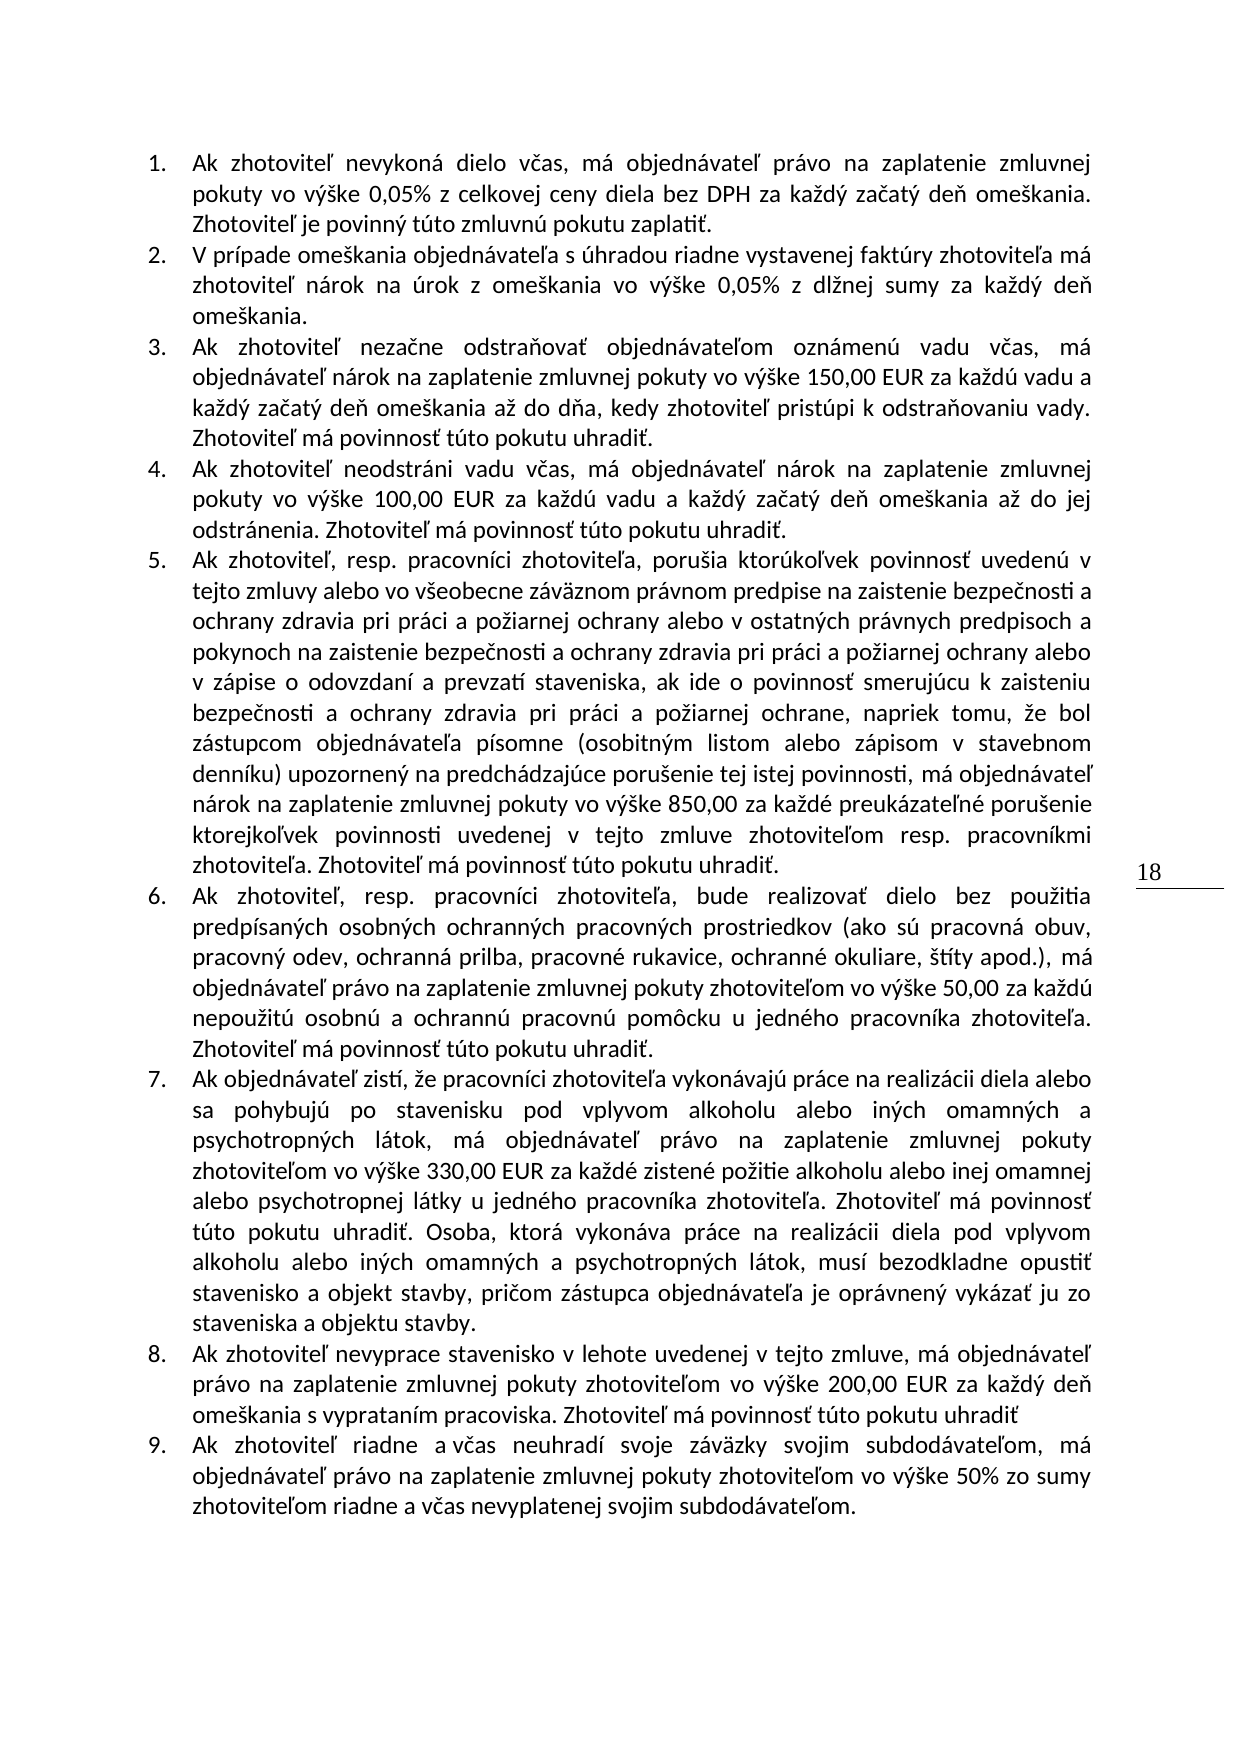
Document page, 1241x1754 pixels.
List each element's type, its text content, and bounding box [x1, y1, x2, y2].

list Ak objednávateľ zistí, že pracovníci zhotoviteľa vykonávajú práce na realizácii diela alebo sa pohybujú po stavenisku pod vplyvom alkoholu alebo iných omamných a psychotropných látok, má objednávateľ právo na zaplatenie zmluvnej pokuty zhotoviteľom vo výške 330,00 EUR za každé zistené požitie alkoholu alebo inej omamnej alebo psychotropnej látky u jedného pracovníka zhotoviteľa. Zhotoviteľ má povinnosť túto pokutu uhradiť. Osoba, ktorá vykonáva práce na realizácii diela pod vplyvom alkoholu alebo iných omamných a psychotropných látok, musí bezodkladne opustiť stavenisko a objekt stavby, pričom zástupca objednávateľa je oprávnený vykázať ju zo staveniska a objektu stavby. [148, 1063, 1093, 1338]
list Ak zhotoviteľ nezačne odstraňovať objednávateľom oznámenú vadu včas, má objednávateľ nárok na zaplatenie zmluvnej pokuty vo výške 150,00 EUR za každú vadu a každý začatý deň omeškania až do dňa, kedy zhotoviteľ pristúpi k odstraňovaniu vady. Zhotoviteľ má povinnosť túto pokutu uhradiť. [148, 331, 1093, 453]
list V prípade omeškania objednávateľa s úhradou riadne vystavenej faktúry zhotoviteľa má zhotoviteľ nárok na úrok z omeškania vo výške 0,05% z dlžnej sumy za každý deň omeškania. [148, 239, 1093, 331]
list Ak zhotoviteľ nevykoná dielo včas, má objednávateľ právo na zaplatenie zmluvnej pokuty vo výške 0,05% z celkovej ceny diela bez DPH za každý začatý deň omeškania. Zhotoviteľ je povinný túto zmluvnú pokutu zaplatiť. [148, 148, 1093, 239]
list Ak zhotoviteľ, resp. pracovníci zhotoviteľa, porušia ktorúkoľvek povinnosť uvedenú v tejto zmluvy alebo vo všeobecne záväznom právnom predpise na zaistenie bezpečnosti a ochrany zdravia pri práci a požiarnej ochrany alebo v ostatných právnych predpisoch a pokynoch na zaistenie bezpečnosti a ochrany zdravia pri práci a požiarnej ochrany alebo v zápise o odovzdaní a prevzatí staveniska, ak ide o povinnosť smerujúcu k zaisteniu bezpečnosti a ochrany zdravia pri práci a požiarnej ochrane, napriek tomu, že bol zástupcom objednávateľa písomne (osobitným listom alebo zápisom v stavebnom denníku) upozornený na predchádzajúce porušenie tej istej povinnosti, má objednávateľ nárok na zaplatenie zmluvnej pokuty vo výške 850,00 za každé preukázateľné porušenie ktorejkoľvek povinnosti uvedenej v tejto zmluve zhotoviteľom resp. pracovníkmi zhotoviteľa. Zhotoviteľ má povinnosť túto pokutu uhradiť. [148, 544, 1093, 880]
list Ak zhotoviteľ, resp. pracovníci zhotoviteľa, bude realizovať dielo bez použitia predpísaných osobných ochranných pracovných prostriedkov (ako sú pracovná obuv, pracovný odev, ochranná prilba, pracovné rukavice, ochranné okuliare, štíty apod.), má objednávateľ právo na zaplatenie zmluvnej pokuty zhotoviteľom vo výške 50,00 za každú nepoužitú osobnú a ochrannú pracovnú pomôcku u jedného pracovníka zhotoviteľa. Zhotoviteľ má povinnosť túto pokutu uhradiť. [148, 880, 1093, 1063]
list Ak zhotoviteľ nevyprace stavenisko v lehote uvedenej v tejto zmluve, má objednávateľ právo na zaplatenie zmluvnej pokuty zhotoviteľom vo výške 200,00 EUR za každý deň omeškania s vyprataním pracoviska. Zhotoviteľ má povinnosť túto pokutu uhradiť [148, 1338, 1093, 1429]
list Ak zhotoviteľ riadne a včas neuhradí svoje záväzky svojim subdodávateľom, má objednávateľ právo na zaplatenie zmluvnej pokuty zhotoviteľom vo výške 50% zo sumy zhotoviteľom riadne a včas nevyplatenej svojim subdodávateľom. [148, 1429, 1093, 1521]
list Ak zhotoviteľ neodstráni vadu včas, má objednávateľ nárok na zaplatenie zmluvnej pokuty vo výške 100,00 EUR za každú vadu a každý začatý deň omeškania až do jej odstránenia. Zhotoviteľ má povinnosť túto pokutu uhradiť. [148, 453, 1093, 544]
